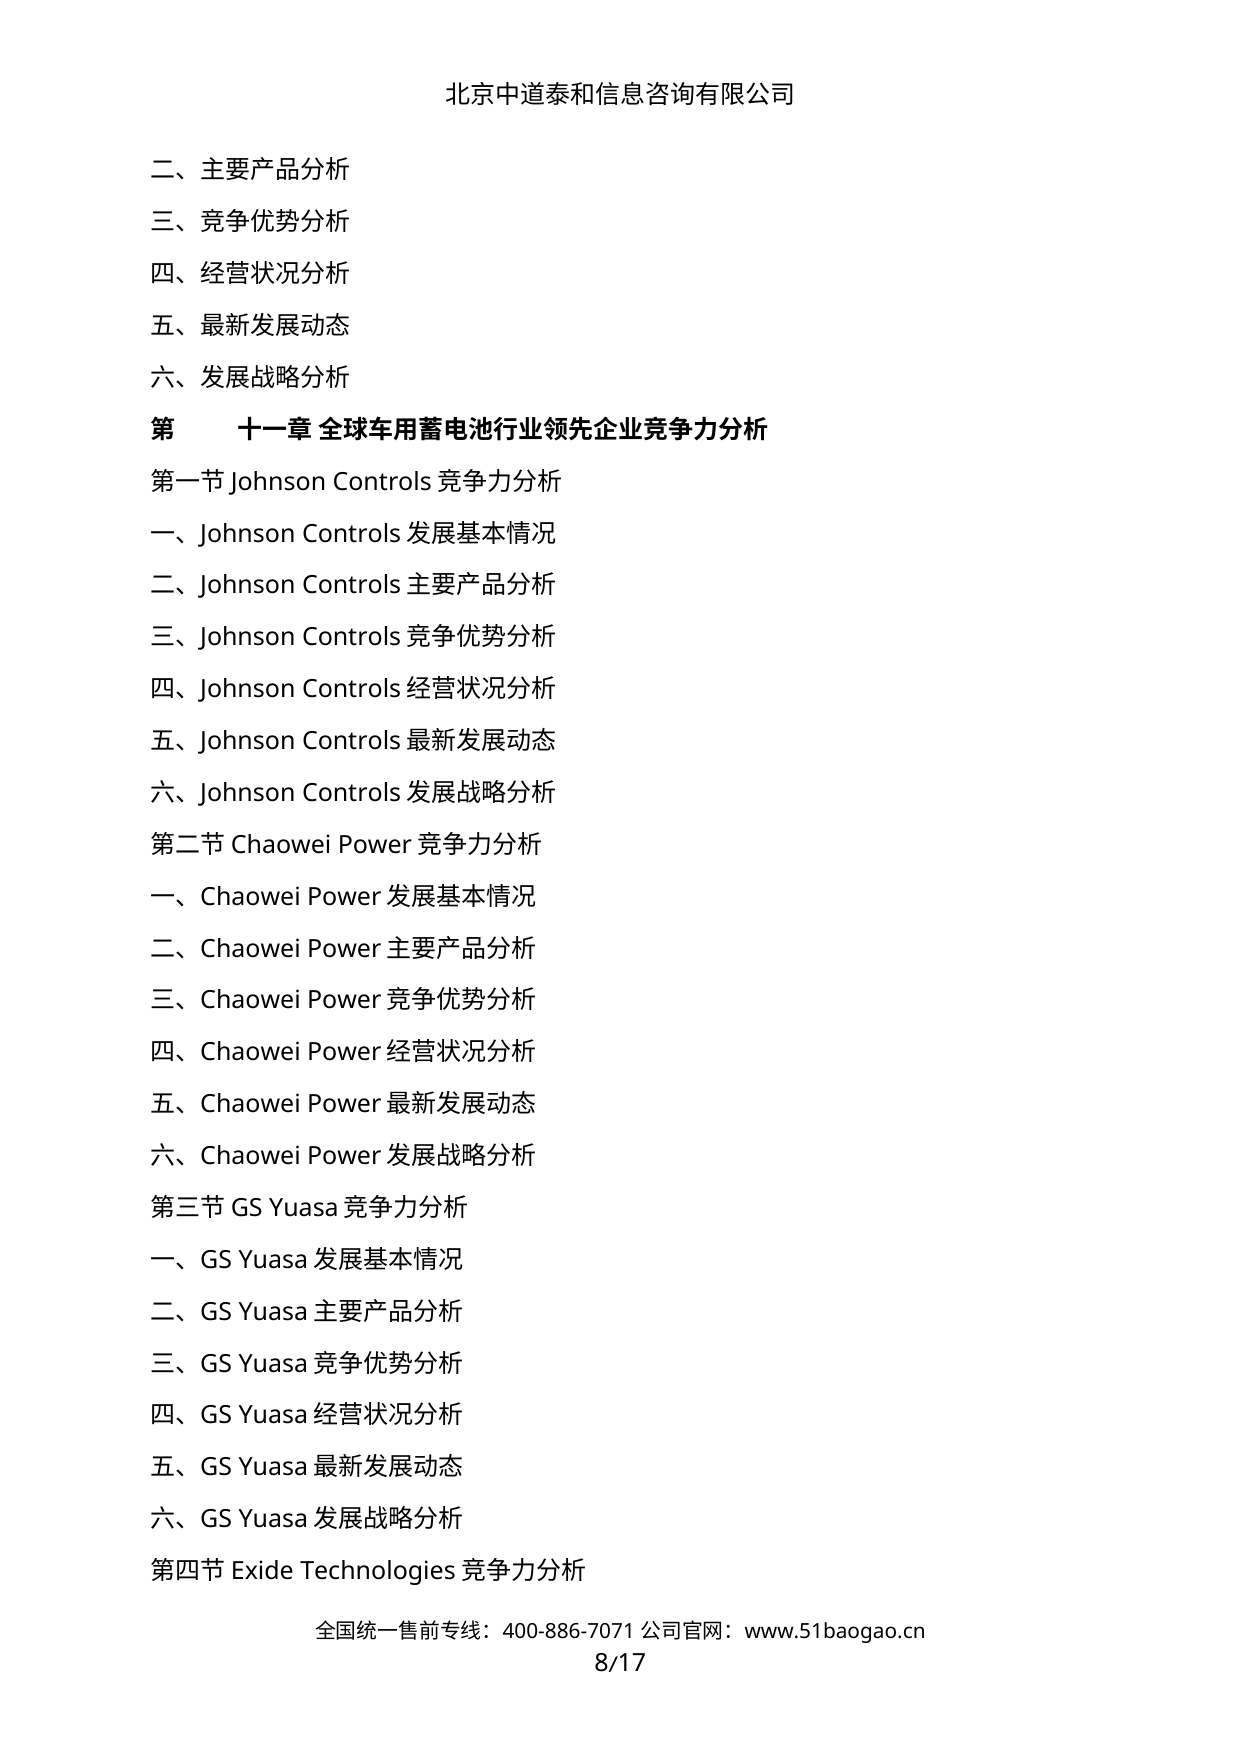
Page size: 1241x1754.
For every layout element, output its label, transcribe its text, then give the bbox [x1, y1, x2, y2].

text 六、Johnson Controls发展战略分析 [150, 772, 1090, 809]
text 三、竞争优势分析 [150, 202, 1090, 238]
text 第二节 Chaowei Power竞争力分析 [150, 824, 1090, 861]
text 二、Chaowei Power主要产品分析 [150, 928, 1090, 964]
text 三、Johnson Controls竞争优势分析 [150, 617, 1090, 653]
text 六、Chaowei Power发展战略分析 [150, 1136, 1090, 1172]
text 五、Chaowei Power最新发展动态 [150, 1084, 1090, 1120]
text 第 十一章 全球车用蓄电池行业领先企业竞争力分析 [150, 409, 1090, 446]
text 二、主要产品分析 [150, 150, 1090, 186]
text 一、Chaowei Power发展基本情况 [150, 876, 1090, 912]
text 五、GS Yuasa最新发展动态 [150, 1447, 1090, 1483]
text 四、Chaowei Power经营状况分析 [150, 1032, 1090, 1068]
text 四、GS Yuasa经营状况分析 [150, 1395, 1090, 1431]
text 六、GS Yuasa发展战略分析 [150, 1499, 1090, 1535]
text 第一节 Johnson Controls竞争力分析 [150, 461, 1090, 497]
text 二、GS Yuasa主要产品分析 [150, 1291, 1090, 1327]
text 一、GS Yuasa发展基本情况 [150, 1239, 1090, 1276]
text 五、Johnson Controls最新发展动态 [150, 721, 1090, 757]
text 四、Johnson Controls经营状况分析 [150, 669, 1090, 705]
text 六、发展战略分析 [150, 357, 1090, 394]
text 三、GS Yuasa竞争优势分析 [150, 1343, 1090, 1379]
text 一、Johnson Controls发展基本情况 [150, 513, 1090, 549]
text 五、最新发展动态 [150, 306, 1090, 342]
text 二、Johnson Controls主要产品分析 [150, 565, 1090, 601]
text 三、Chaowei Power竞争优势分析 [150, 980, 1090, 1016]
text 第三节 GS Yuasa竞争力分析 [150, 1187, 1090, 1224]
text 第四节 Exide Technologies竞争力分析 [150, 1551, 1090, 1587]
text 四、经营状况分析 [150, 254, 1090, 290]
